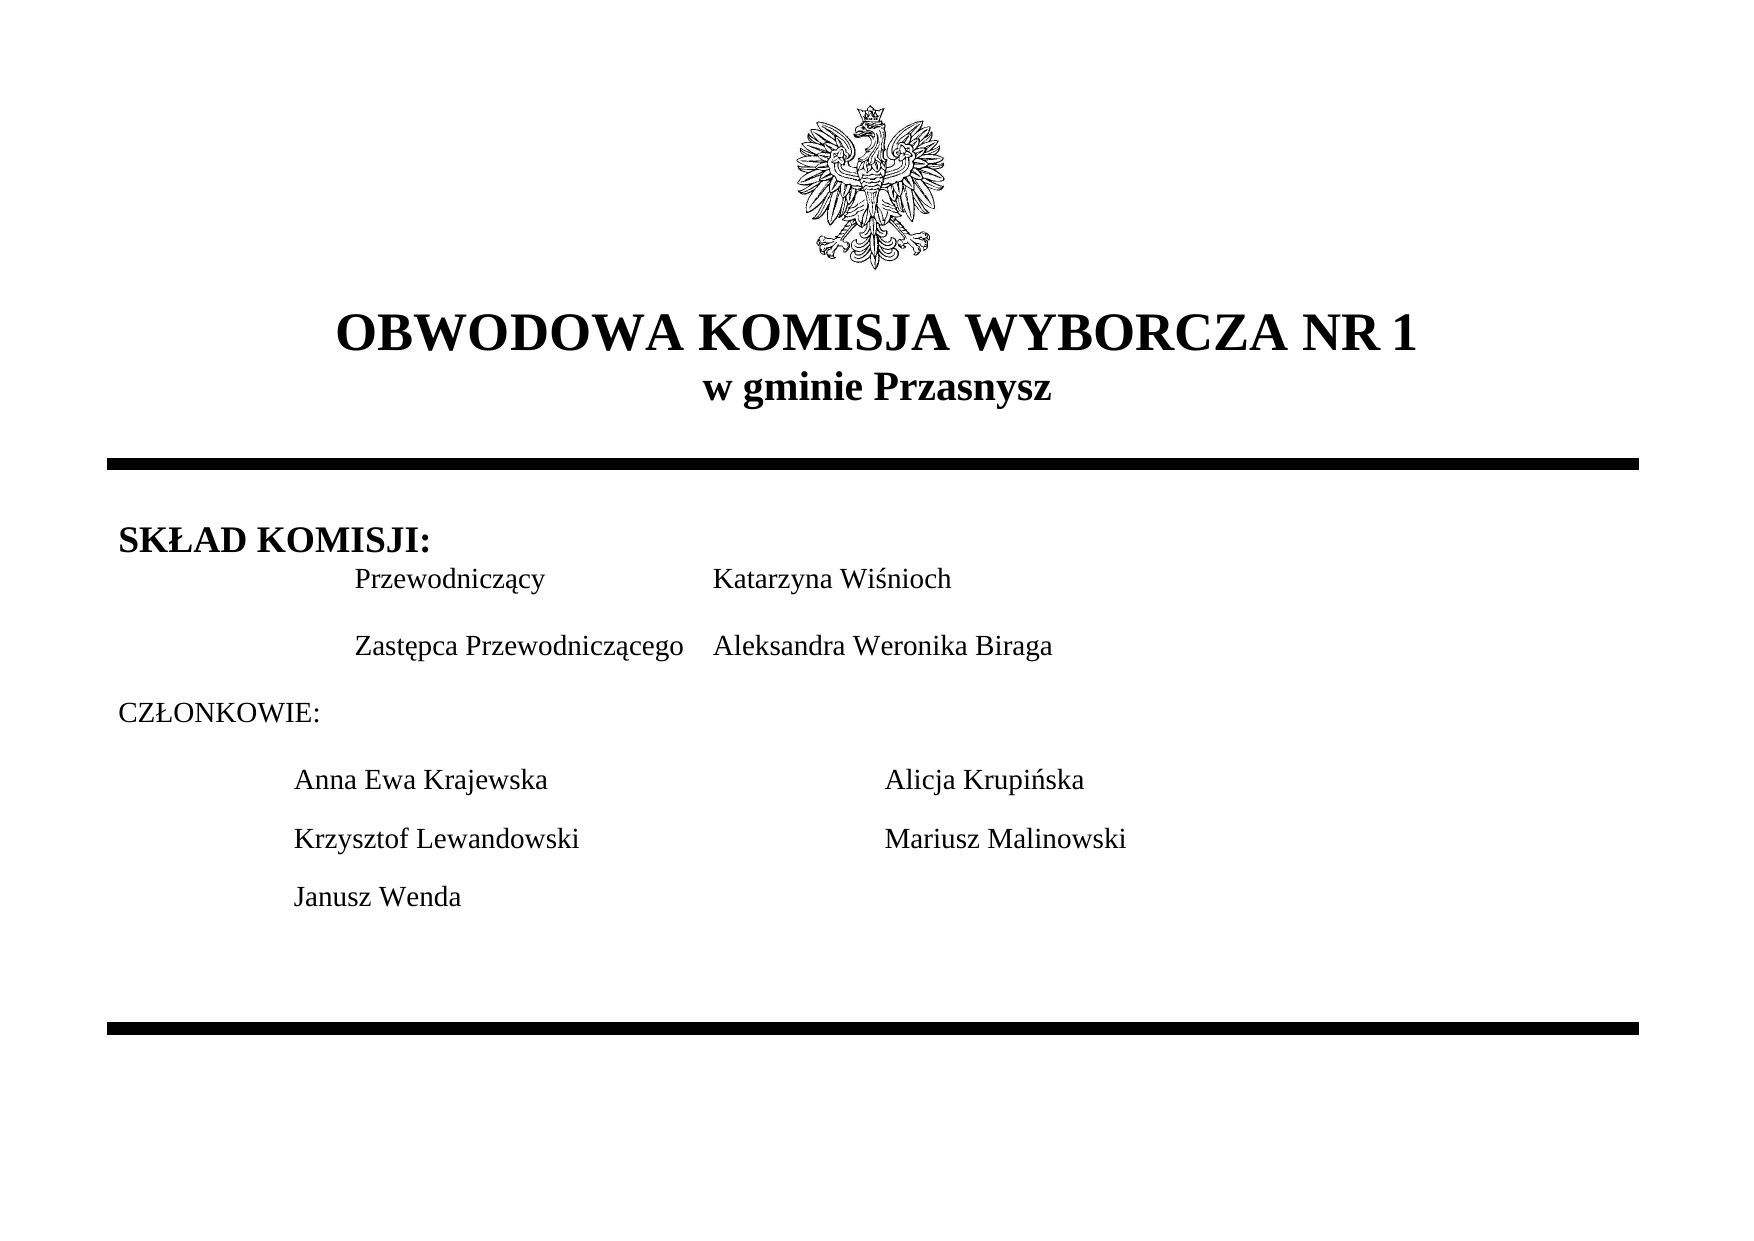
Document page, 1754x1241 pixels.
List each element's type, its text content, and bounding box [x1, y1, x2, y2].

picture [781, 87, 974, 271]
text w gminie Przasnysz [118, 362, 1636, 409]
table_header SKŁAD KOMISJI: Przewodniczący Katarzyna Wiśnioch Zastępca Przewodniczącego Aleksandra Weronika Biraga CZŁONKOWIE: [107, 470, 1639, 1022]
text OBWODOWA KOMISJA WYBORCZA NR 1 [118, 299, 1636, 362]
